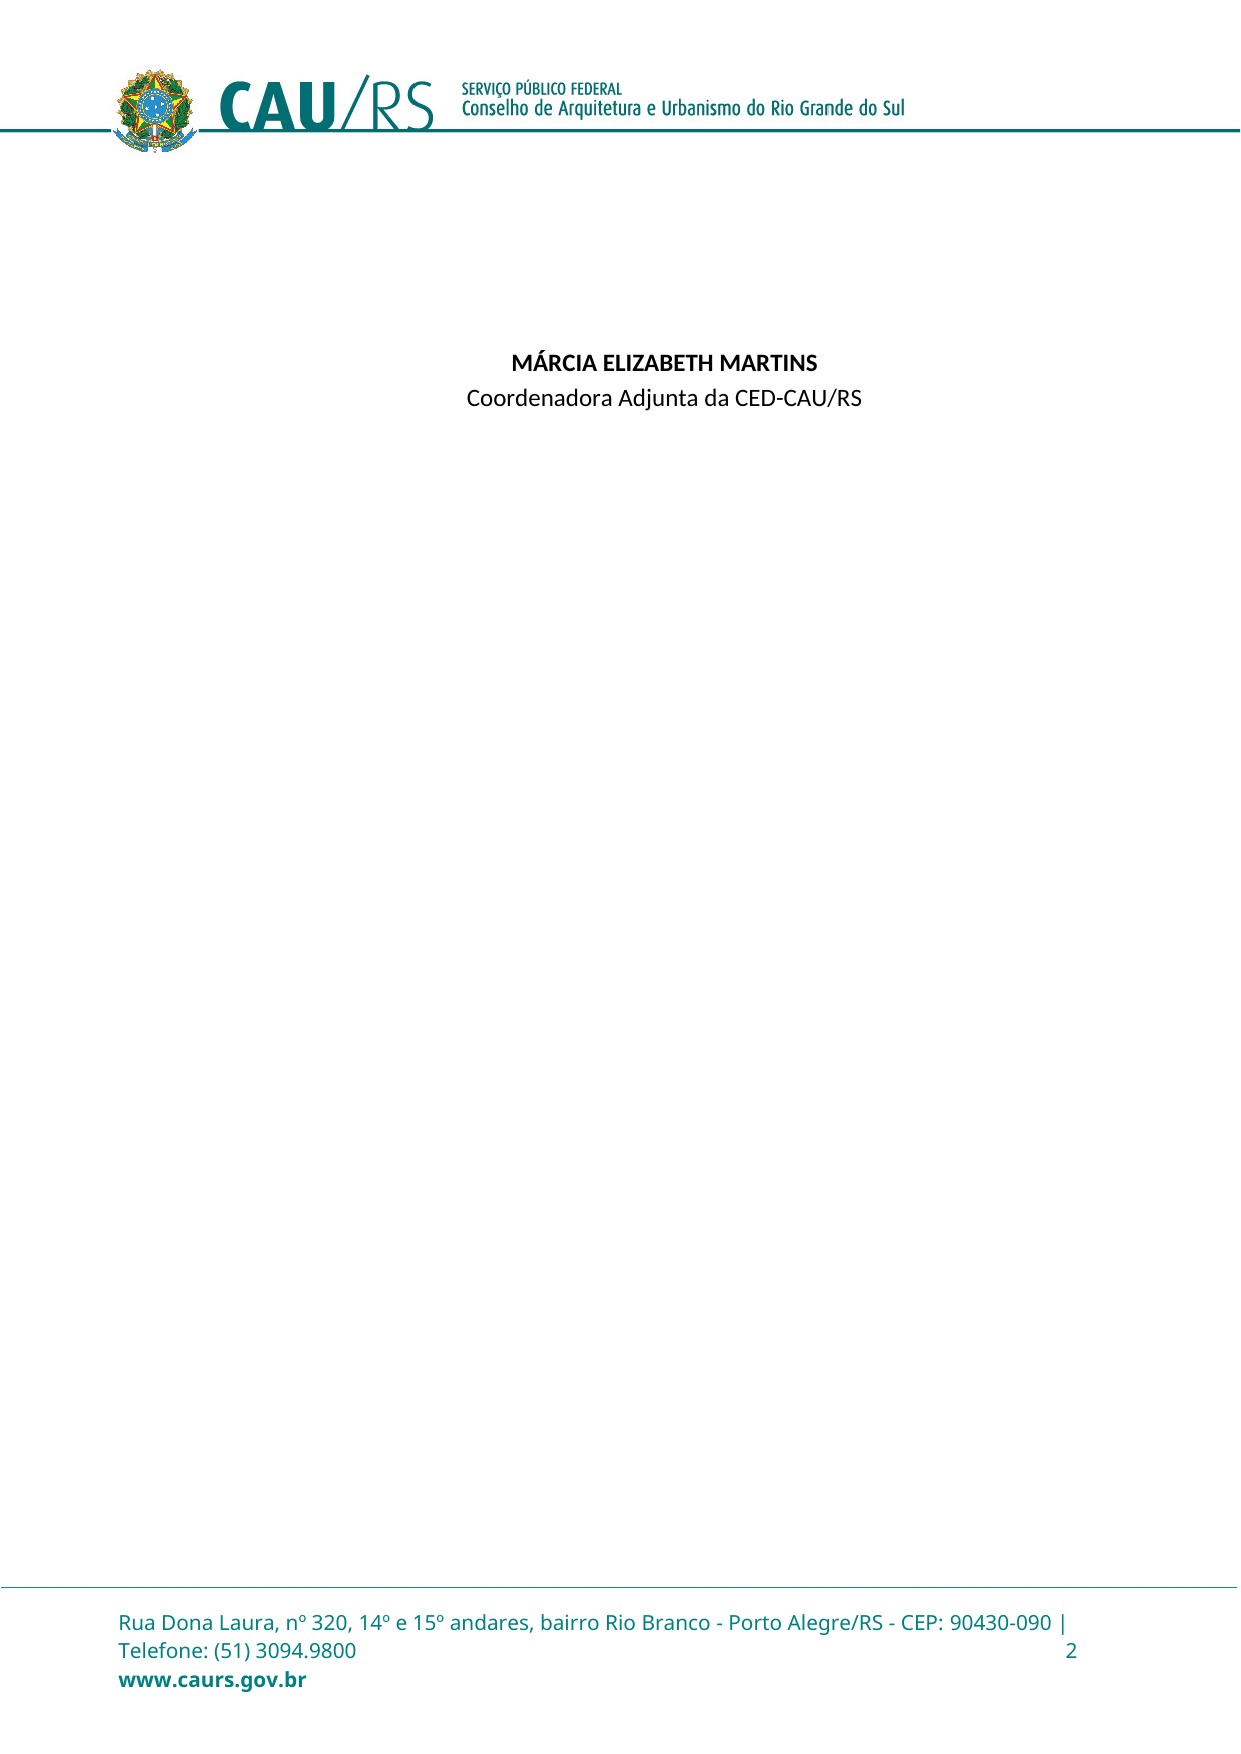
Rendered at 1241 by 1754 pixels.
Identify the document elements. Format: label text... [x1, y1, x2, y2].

text MÁRCIA ELIZABETH MARTINS [177, 347, 1152, 377]
text Coordenadora Adjunta da CED-CAU/RS [177, 382, 1152, 412]
picture [0, 3, 1241, 164]
